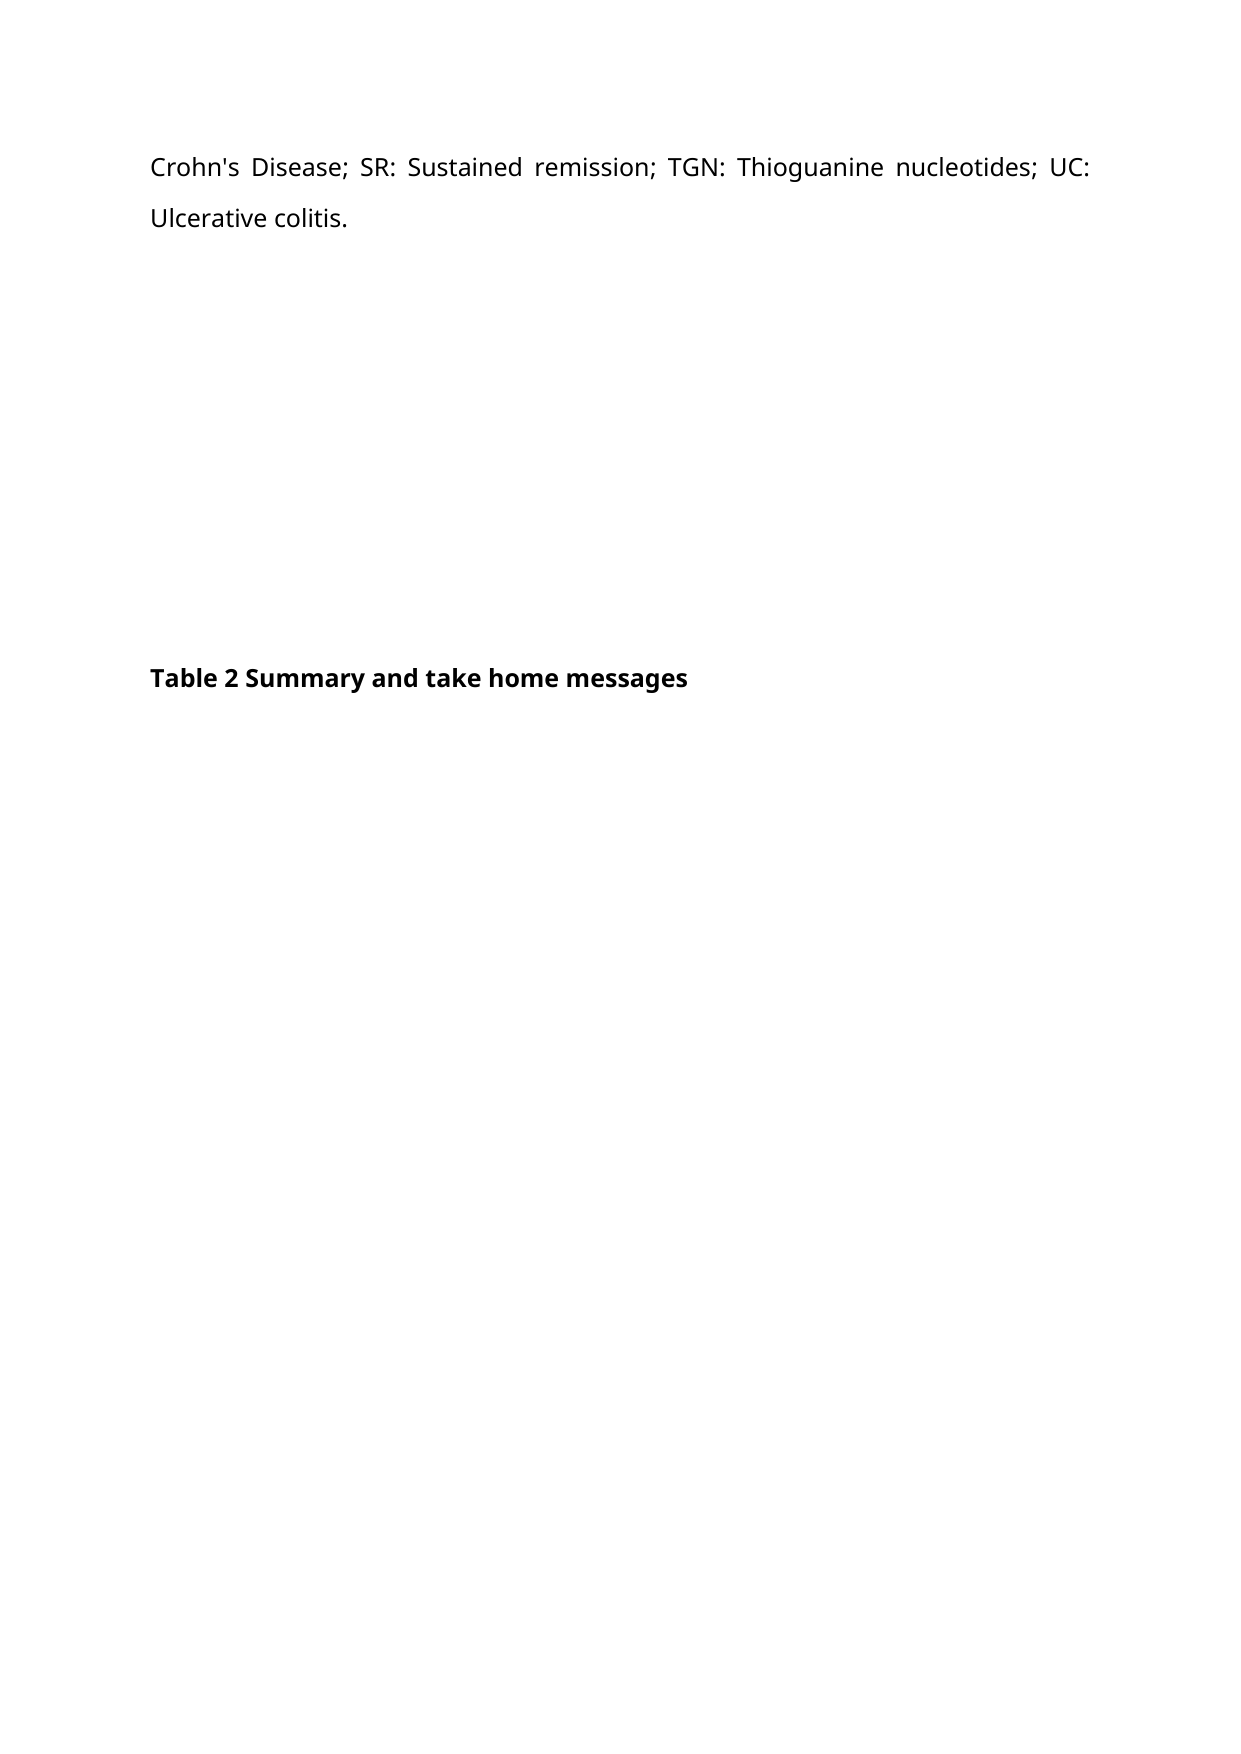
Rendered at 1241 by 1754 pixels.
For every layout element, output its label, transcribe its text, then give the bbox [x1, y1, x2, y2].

text Table 2 Summary and take home messages [150, 660, 1090, 694]
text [150, 150, 1090, 235]
